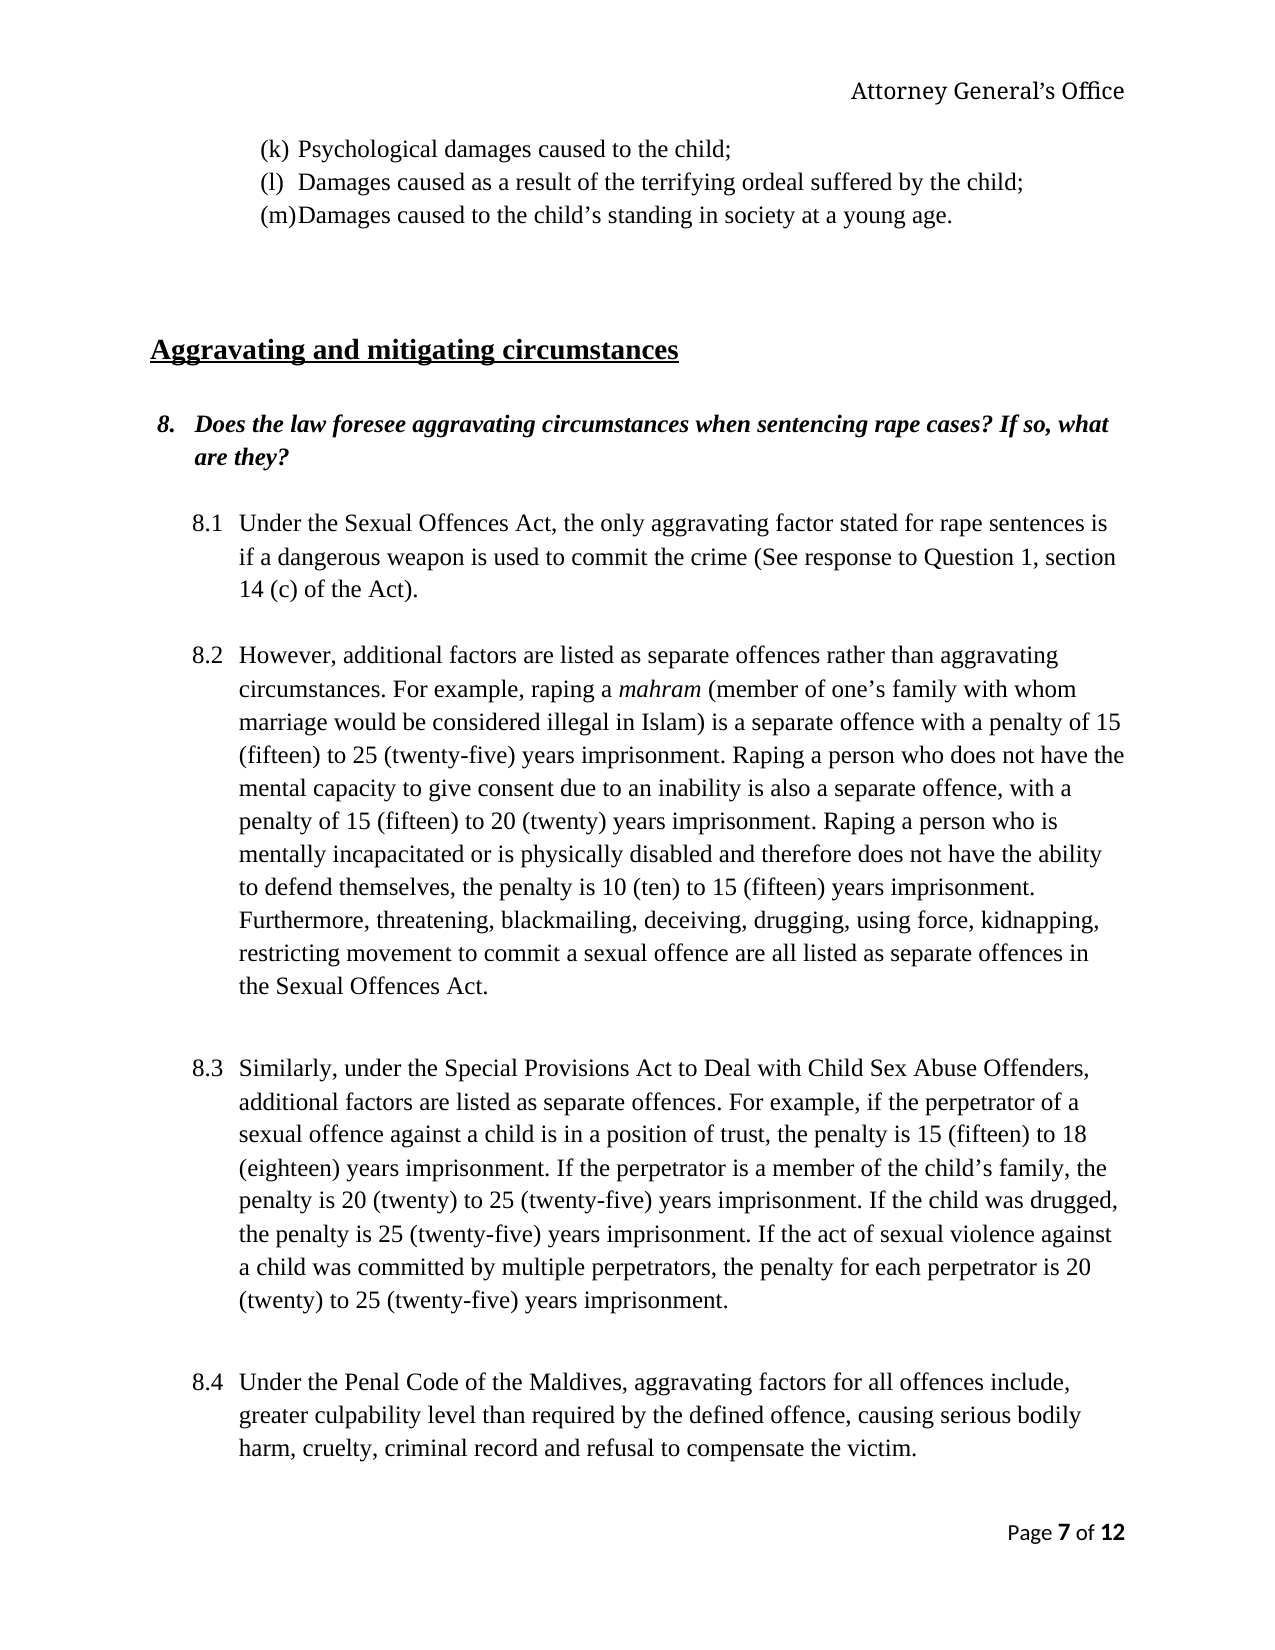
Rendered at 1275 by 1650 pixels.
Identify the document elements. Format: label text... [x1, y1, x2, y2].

list Damages caused as a result of the terrifying ordeal suffered by the child; [260, 167, 1125, 196]
list Does the law foresee aggravating circumstances when sentencing rape cases? If so, what are they? [157, 409, 1125, 471]
list However, additional factors are listed as separate offences rather than aggravating circumstances. For example, raping a mahram (member of one’s family with whom marriage would be considered illegal in Islam) is a separate offence with a penalty of 15 (fifteen) to 25 (twenty-five) years imprisonment. Raping a person who does not have the mental capacity to give consent due to an inability is also a separate offence, with a penalty of 15 (fifteen) to 20 (twenty) years imprisonment. Raping a person who is mentally incapacitated or is physically disabled and therefore does not have the ability to defend themselves, the penalty is 10 (ten) to 15 (fifteen) years imprisonment. Furthermore, threatening, blackmailing, deceiving, drugging, using force, kidnapping, restricting movement to commit a sexual offence are all listed as separate offences in the Sexual Offences Act. [192, 641, 1125, 999]
list Under the Sexual Offences Act, the only aggravating factor stated for rape sentences is if a dangerous weapon is used to commit the crime (See response to Question 1, section 14 (c) of the Act). [192, 508, 1125, 603]
list Similarly, under the Special Provisions Act to Deal with Child Sex Abuse Offenders, additional factors are listed as separate offences. For example, if the perpetrator of a sexual offence against a child is in a position of trust, the penalty is 15 (fifteen) to 18 (eighteen) years imprisonment. If the perpetrator is a member of the child’s family, the penalty is 20 (twenty) to 25 (twenty-five) years imprisonment. If the child was drugged, the penalty is 25 (twenty-five) years imprisonment. If the act of sexual violence against a child was committed by multiple perpetrators, the penalty for each perpetrator is 20 (twenty) to 25 (twenty-five) years imprisonment. [192, 1053, 1125, 1313]
list Psychological damages caused to the child; [260, 134, 1125, 163]
list Under the Penal Code of the Maldives, aggravating factors for all offences include, greater culpability level than required by the defined offence, causing serious bodily harm, cruelty, criminal record and refusal to compensate the victim. [192, 1367, 1125, 1462]
text Aggravating and mitigating circumstances [150, 332, 1125, 366]
list Damages caused to the child’s standing in society at a young age. [260, 200, 1125, 229]
